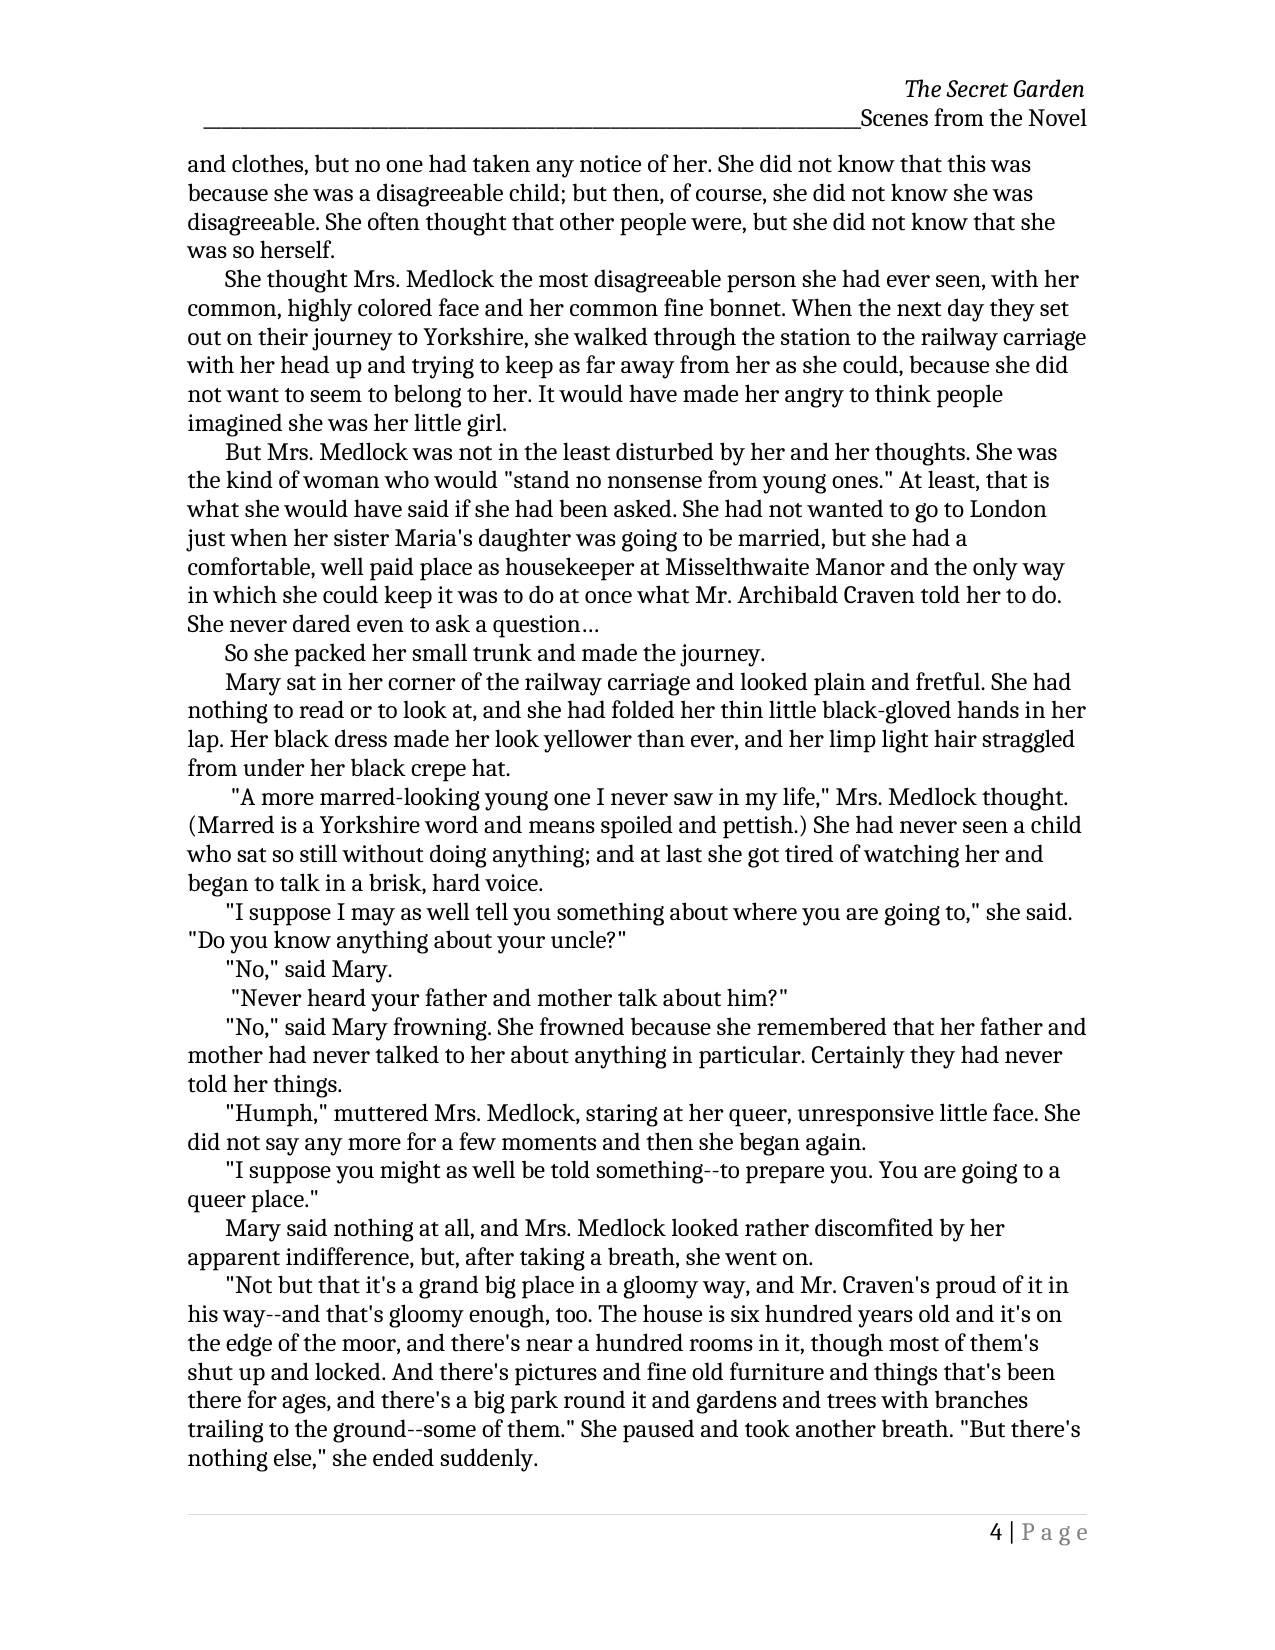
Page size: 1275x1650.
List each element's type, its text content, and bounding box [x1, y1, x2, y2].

text "A more marred-looking young one I never saw in my life," Mrs. Medlock thought. (Marred is a Yorkshire word and means spoiled and pettish.) She had never seen a child who sat so still without doing anything; and at last she got tired of watching her and began to talk in a brisk, hard voice. [187, 782, 1087, 897]
text "No," said Mary. [187, 955, 1087, 984]
text "Humph," muttered Mrs. Medlock, staring at her queer, unresponsive little face. She did not say any more for a few moments and then she began again. [187, 1099, 1087, 1156]
text She thought Mrs. Medlock the most disagreeable person she had ever seen, with her common, highly colored face and her common fine bonnet. When the next day they set out on their journey to Yorkshire, she walked through the station to the railway carriage with her head up and trying to keep as far away from her as she could, because she did not want to seem to belong to her. It would have made her angry to think people imagined she was her little girl. [187, 265, 1087, 437]
text Mary said nothing at all, and Mrs. Medlock looked rather discomfited by her apparent indifference, but, after taking a breath, she went on. [187, 1214, 1087, 1271]
text "I suppose you might as well be told something--to prepare you. You are going to a queer place." [187, 1156, 1087, 1214]
text "Not but that it's a grand big place in a gloomy way, and Mr. Craven's proud of it in his way--and that's gloomy enough, too. The house is six hundred years old and it's on the edge of the moor, and there's near a hundred rooms in it, though most of them's shut up and locked. And there's pictures and fine old furniture and things that's been there for ages, and there's a big park round it and gardens and trees with branches trailing to the ground--some of them." She paused and took another breath. "But there's nothing else," she ended suddenly. [187, 1271, 1087, 1472]
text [187, 150, 1087, 265]
text "Never heard your father and mother talk about him?" [187, 984, 1087, 1012]
text Mary sat in her corner of the railway carriage and looked plain and fretful. She had nothing to read or to look at, and she had folded her thin little black-gloved hands in her lap. Her black dress made her look yellower than ever, and her limp light hair straggled from under her black crepe hat. [187, 667, 1087, 782]
text So she packed her small trunk and made the journey. [187, 639, 1087, 667]
text "No," said Mary frowning. She frowned because she remembered that her father and mother had never talked to her about anything in particular. Certainly they had never told her things. [187, 1012, 1087, 1099]
text "I suppose I may as well tell you something about where you are going to," she said. "Do you know anything about your uncle?" [187, 897, 1087, 955]
text But Mrs. Medlock was not in the least disturbed by her and her thoughts. She was the kind of woman who would "stand no nonsense from young ones." At least, that is what she would have said if she had been asked. She had not wanted to go to London just when her sister Maria's daughter was going to be married, but she had a comfortable, well paid place as housekeeper at Misselthwaite Manor and the only way in which she could keep it was to do at once what Mr. Archibald Craven told her to do. She never dared even to ask a question… [187, 437, 1087, 639]
